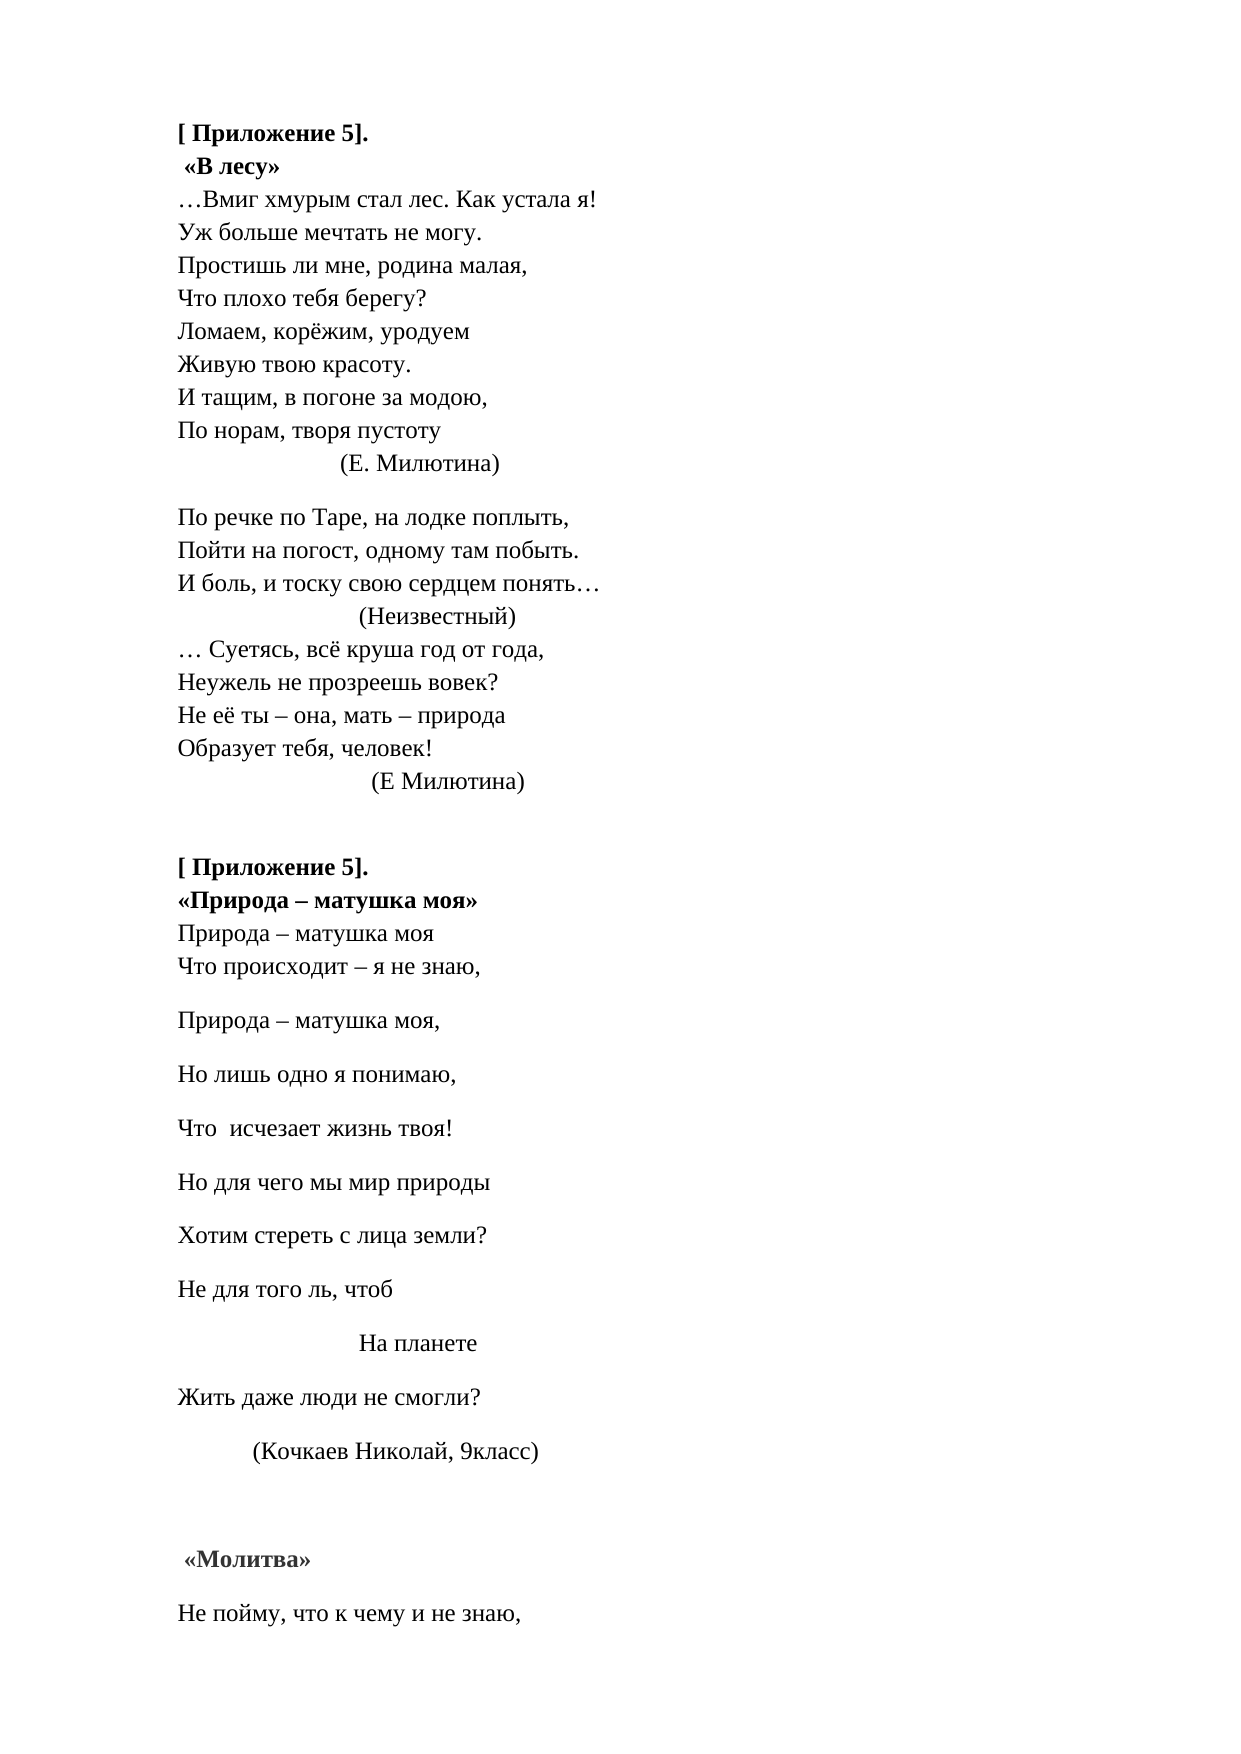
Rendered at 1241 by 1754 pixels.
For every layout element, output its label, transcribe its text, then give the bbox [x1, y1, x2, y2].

text Не для того ль, чтоб [177, 1274, 1152, 1303]
text Природа – матушка моя, [177, 1005, 1152, 1034]
text «Молитва» [177, 1544, 1152, 1572]
text Но лишь одно я понимаю, [177, 1059, 1152, 1088]
text Жить даже люди не смогли? [177, 1382, 1152, 1411]
text Что исчезает жизнь твоя! [177, 1113, 1152, 1142]
text По речке по Таре, на лодке поплыть, Пойти на погост, одному там побыть. И боль, и тоску свою сердцем понять… (Неизвестный) … Суетясь, всё круша год от года, Неужель не прозреешь вовек? Не её ты – она, мать – природа Образует тебя, человек! (Е Милютина) [177, 502, 1152, 827]
text Но для чего мы мир природы [177, 1167, 1152, 1196]
text Не пойму, что к чему и не знаю, [177, 1598, 1152, 1626]
text [ Приложение 5]. «В лесу» …Вмиг хмурым стал лес. Как устала я! Уж больше мечтать не могу. Простишь ли мне, родина малая, Что плохо тебя берегу? Ломаем, корёжим, уродуем Живую твою красоту. И тащим, в погоне за модою, По норам, творя пустоту (Е. Милютина) [177, 118, 1152, 477]
text [ Приложение 5]. «Природа – матушка моя» Природа – матушка моя Что происходит – я не знаю, [177, 852, 1152, 980]
text (Кочкаев Николай, 9класс) [177, 1436, 1152, 1465]
text Хотим стереть с лица земли? [177, 1221, 1152, 1249]
text На планете [177, 1328, 1152, 1357]
